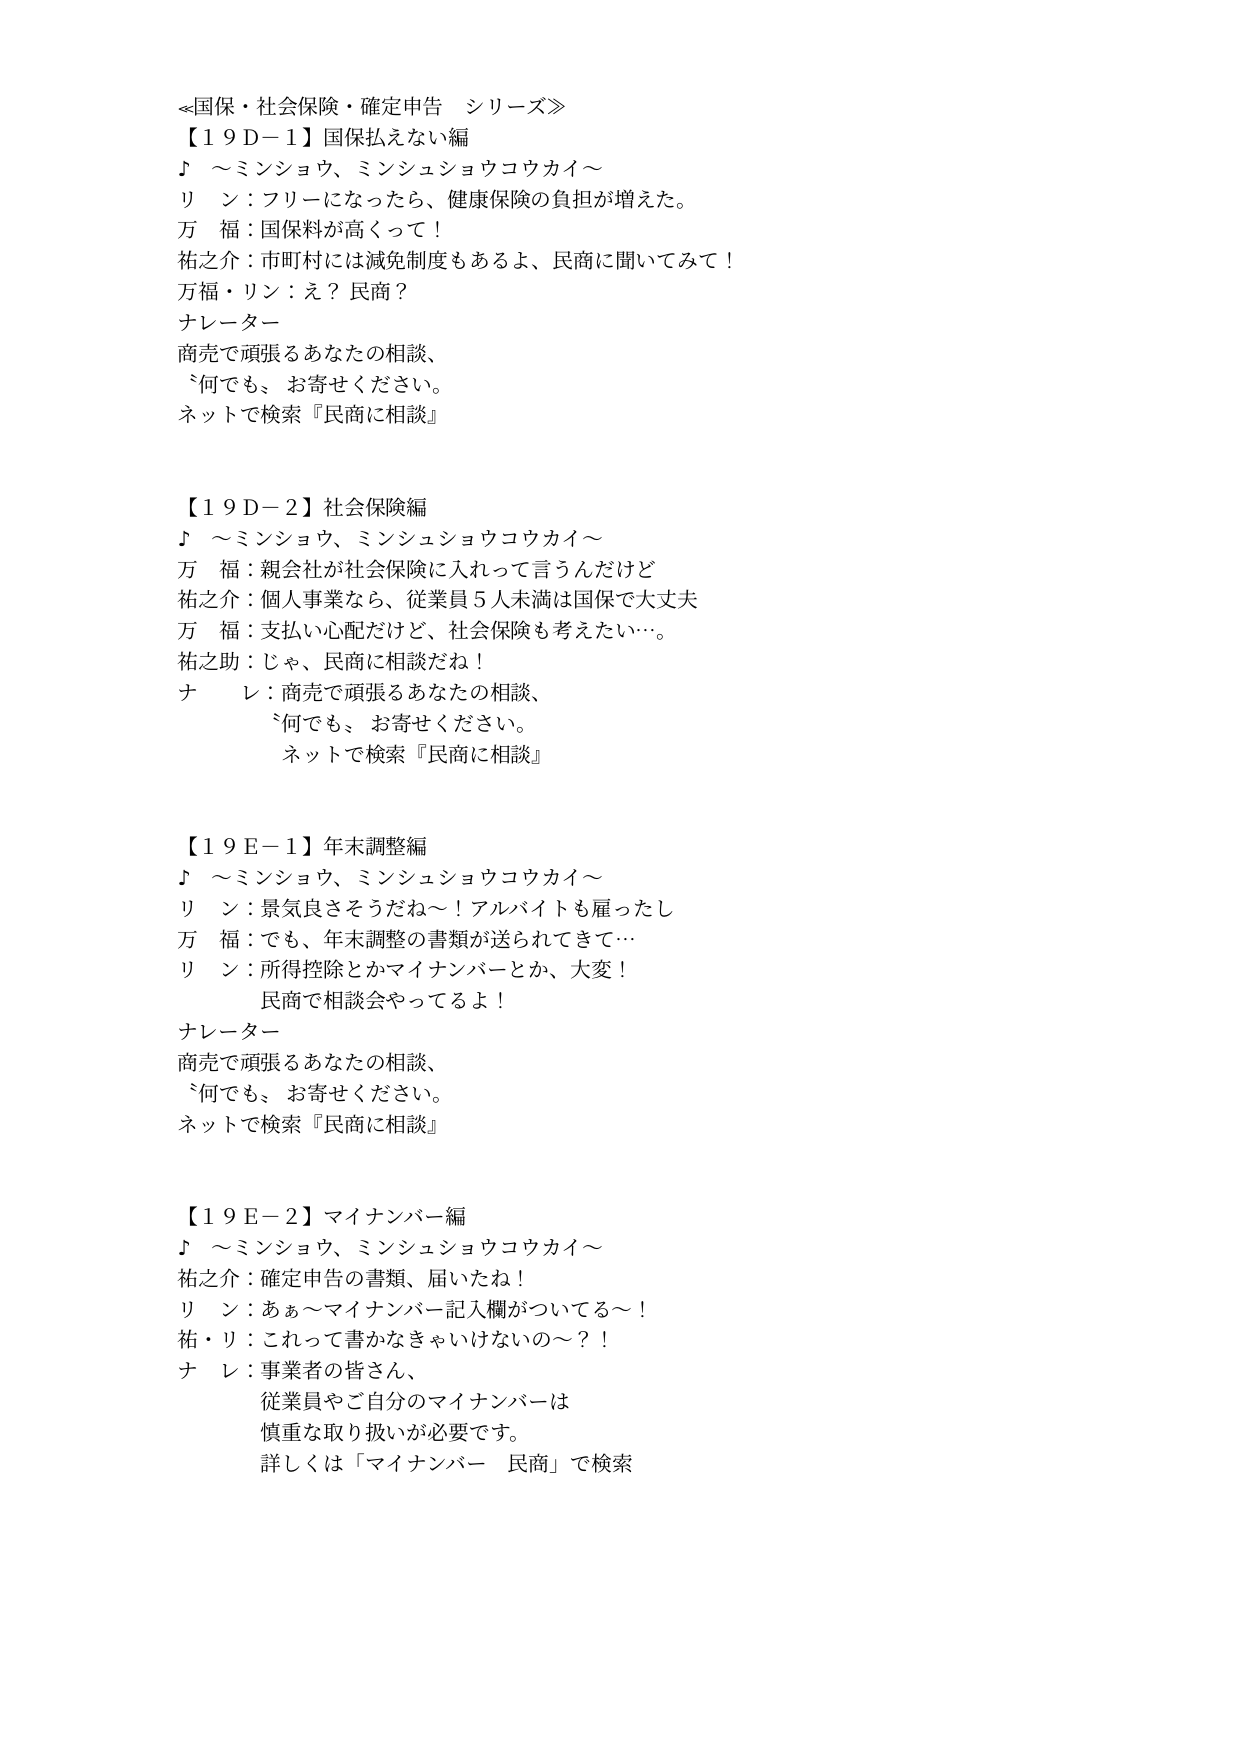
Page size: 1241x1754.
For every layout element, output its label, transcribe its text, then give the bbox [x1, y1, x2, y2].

text 万 福：支払い心配だけど、社会保険も考えたい…。 [177, 614, 1122, 645]
text ♪ ～ミンショウ、ミンシュショウコウカイ～ [177, 861, 1122, 892]
text ネットで検索『民商に相談』 [177, 738, 1122, 768]
text リ ン：景気良さそうだね～！アルバイトも雇ったし [177, 892, 1122, 923]
text ♪ ～ミンショウ、ミンシュショウコウカイ～ [177, 522, 1122, 553]
text ネットで検索『民商に相談』 [177, 1108, 1122, 1138]
text 祐・リ：これって書かなきゃいけないの～？！ [177, 1323, 1122, 1354]
text 万 福：親会社が社会保険に入れって言うんだけど [177, 553, 1122, 583]
text ナ レ：事業者の皆さん、 [177, 1354, 1122, 1385]
text ナレーター [177, 306, 1122, 337]
text 万 福：国保料が高くって！ [177, 213, 1122, 244]
text 【１９Ｅ－１】年末調整編 [177, 830, 1122, 861]
text 万 福：でも、年末調整の書類が送られてきて… [177, 923, 1122, 953]
text 〝何でも〟 お寄せください。 [177, 368, 1122, 398]
text ナレーター [177, 1015, 1122, 1046]
text 【１９Ｄ－１】国保払えない編 [177, 121, 1122, 152]
text 祐之介：確定申告の書類、届いたね！ [177, 1262, 1122, 1293]
text 商売で頑張るあなたの相談、 [177, 1046, 1122, 1077]
text 【１９Ｄ－２】社会保険編 [177, 491, 1122, 522]
text 〝何でも〟 お寄せください。 [177, 707, 1122, 738]
text ≪国保・社会保険・確定申告 シリーズ≫ [177, 90, 1122, 121]
text 祐之介：市町村には減免制度もあるよ、民商に聞いてみて！ [177, 244, 1122, 275]
text リ ン：所得控除とかマイナンバーとか、大変！ [177, 953, 1122, 984]
text 詳しくは「マイナンバー 民商」で検索 [177, 1447, 1122, 1478]
text リ ン：フリーになったら、健康保険の負担が増えた。 [177, 183, 1122, 213]
text ネットで検索『民商に相談』 [177, 398, 1122, 429]
text 慎重な取り扱いが必要です。 [177, 1416, 1122, 1447]
text 商売で頑張るあなたの相談、 [177, 337, 1122, 368]
text 従業員やご自分のマイナンバーは [177, 1385, 1122, 1416]
text 祐之助：じゃ、民商に相談だね！ [177, 645, 1122, 676]
text ♪ ～ミンショウ、ミンシュショウコウカイ～ [177, 1231, 1122, 1262]
text 民商で相談会やってるよ！ [177, 984, 1122, 1015]
text 【１９Ｅ－２】マイナンバー編 [177, 1200, 1122, 1231]
text 〝何でも〟 お寄せください。 [177, 1077, 1122, 1108]
text リ ン：あぁ～マイナンバー記入欄がついてる～！ [177, 1293, 1122, 1323]
text ナ レ：商売で頑張るあなたの相談、 [177, 676, 1122, 707]
text ♪ ～ミンショウ、ミンシュショウコウカイ～ [177, 152, 1122, 183]
text 祐之介：個人事業なら、従業員５人未満は国保で大丈夫 [177, 583, 1122, 614]
text 万福・リン：え？ 民商？ [177, 275, 1122, 306]
